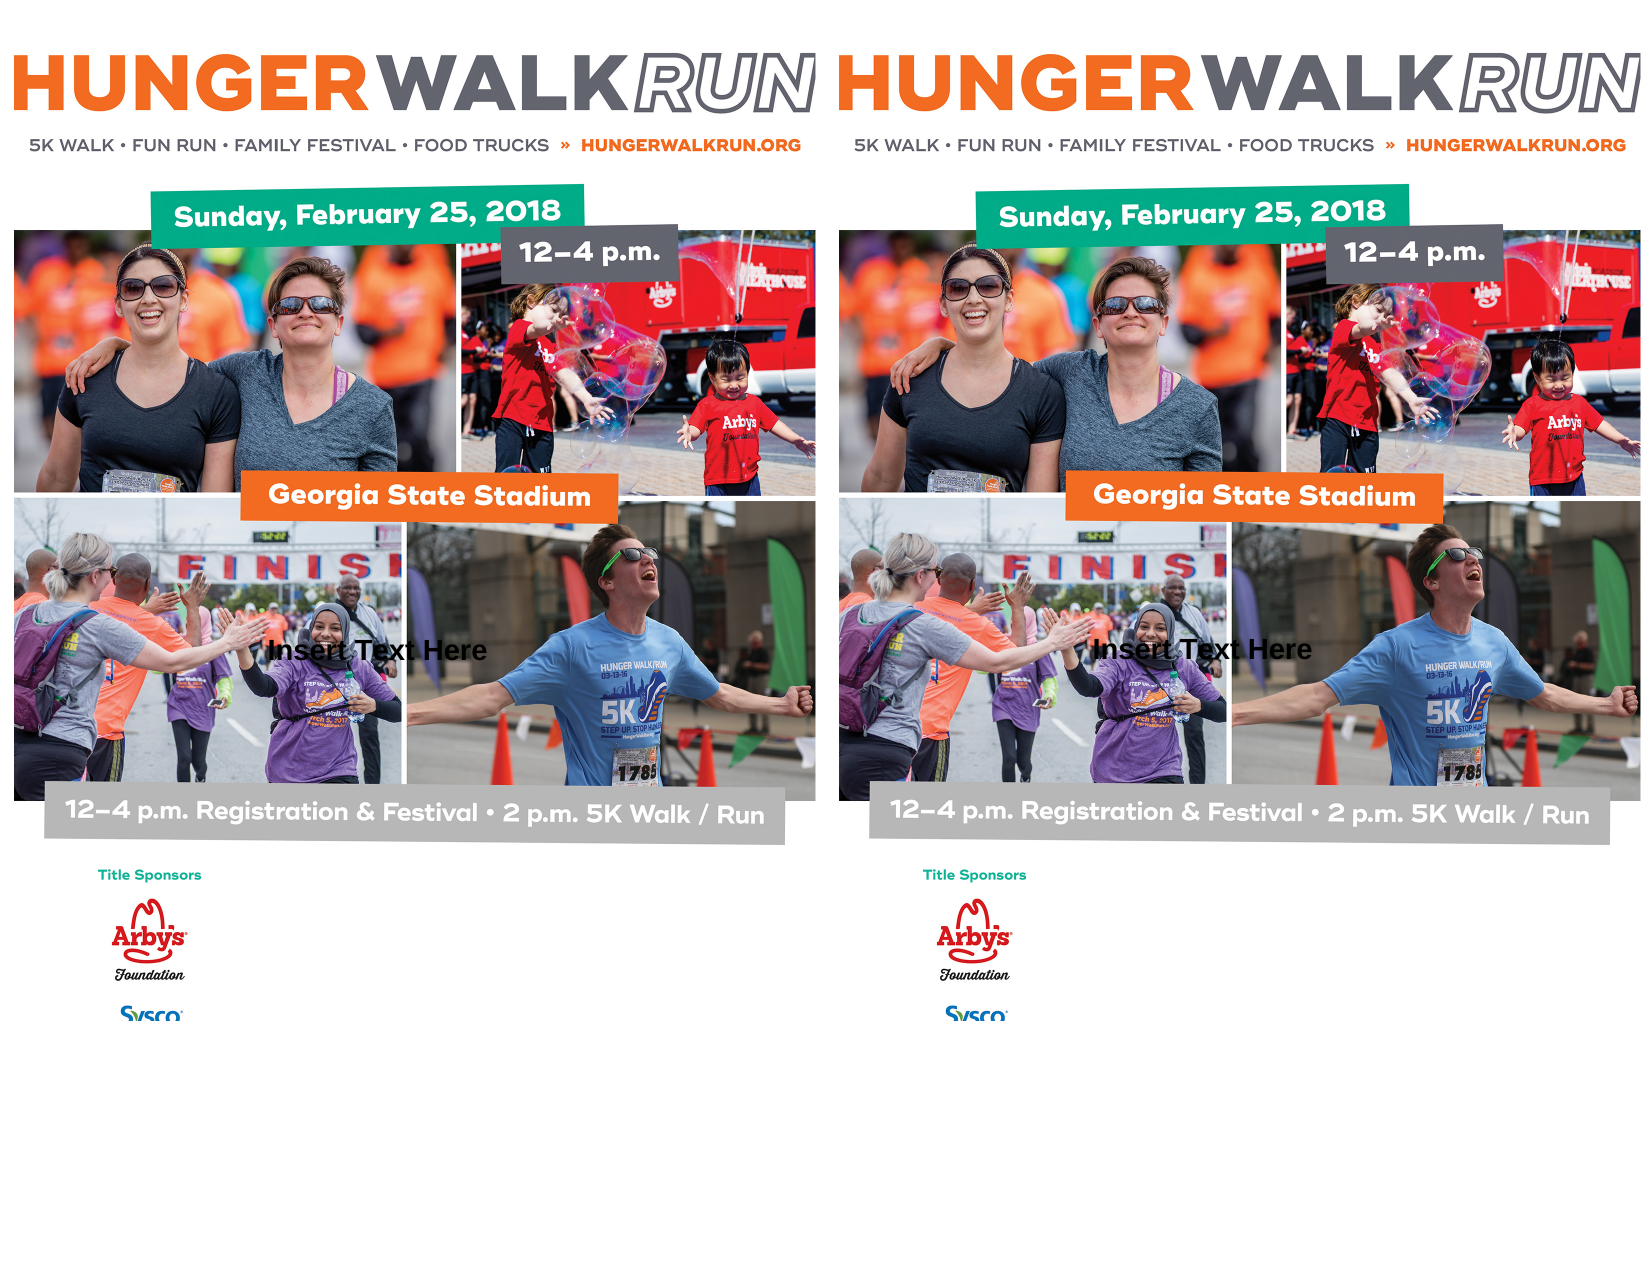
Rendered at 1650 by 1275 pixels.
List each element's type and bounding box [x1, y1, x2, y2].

picture [0, 0, 1650, 1021]
